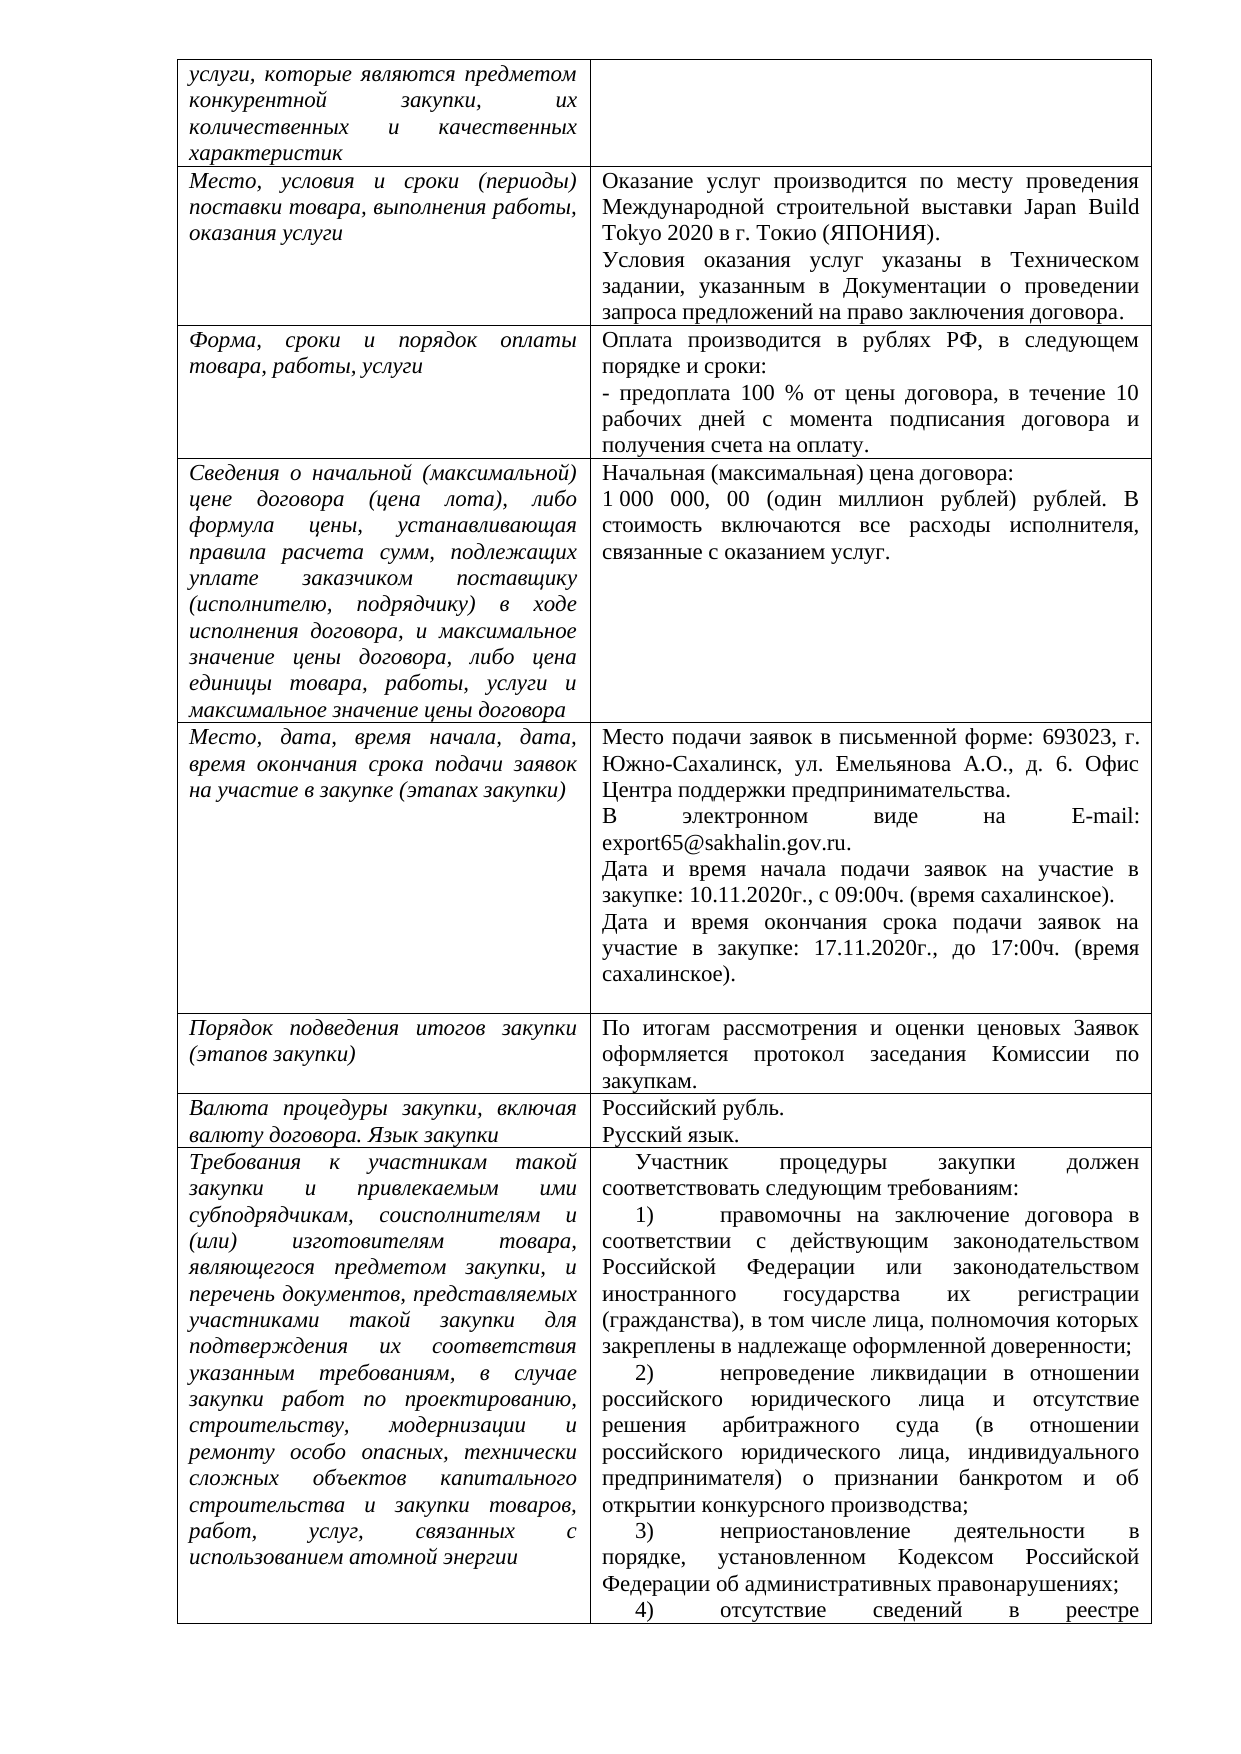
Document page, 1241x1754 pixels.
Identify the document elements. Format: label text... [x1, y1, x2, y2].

table_cell Начальная (максимальная) цена договора: 1 000 000, 00 (один миллион рублей) рублей. В стоимость включаются все расходы исполнителя, связанные с оказанием услуг. [591, 459, 1151, 722]
table_cell Сведения о начальной (максимальной) цене договора (цена лота), либо формула цены, устанавливающая правила расчета сумм, подлежащих уплате заказчиком поставщику (исполнителю, подрядчику) в ходе исполнения договора, и максимальное значение цены договора, либо цена единицы товара, работы, услуги и максимальное значение цены договора [178, 459, 590, 722]
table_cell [178, 60, 590, 166]
table_cell Российский рубль. Русский язык. [591, 1094, 1151, 1147]
table_cell Место подачи заявок в письменной форме: 693023, г. Южно-Сахалинск, ул. Емельянова А.О., д. 6. Офис Центра поддержки предпринимательства. В электронном виде на E-mail: export65@sakhalin.gov.ru. Дата и время начала подачи заявок на участие в закупке: 10.11.2020г., с 09:00ч. (время сахалинское). Дата и время окончания срока подачи заявок на участие в закупке: 17.11.2020г., до 17:00ч. (время сахалинское). [591, 723, 1151, 1013]
table_cell Валюта процедуры закупки, включая валюту договора. Язык закупки [178, 1094, 590, 1147]
table_cell Оказание услуг производится по месту проведения Международной строительной выставки Japan Build Tokyo 2020 в г. Токио (ЯПОНИЯ). Условия оказания услуг указаны в Техническом задании, указанным в Документации о проведении запроса предложений на право заключения договора. [591, 167, 1151, 325]
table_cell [591, 1148, 1151, 1622]
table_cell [178, 1148, 590, 1622]
table_cell Порядок подведения итогов закупки (этапов закупки) [178, 1014, 590, 1093]
table_cell По итогам рассмотрения и оценки ценовых Заявок оформляется протокол заседания Комиссии по закупкам. [591, 1014, 1151, 1093]
table_cell Место, условия и сроки (периоды) поставки товара, выполнения работы, оказания услуги [178, 167, 590, 325]
table_cell Форма, сроки и порядок оплаты товара, работы, услуги [178, 326, 590, 458]
table_cell Место, дата, время начала, дата, время окончания срока подачи заявок на участие в закупке (этапах закупки) [178, 723, 590, 1013]
table_cell Оплата производится в рублях РФ, в следующем порядке и сроки: - предоплата 100 % от цены договора, в течение 10 рабочих дней с момента подписания договора и получения счета на оплату. [591, 326, 1151, 458]
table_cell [591, 60, 1151, 166]
